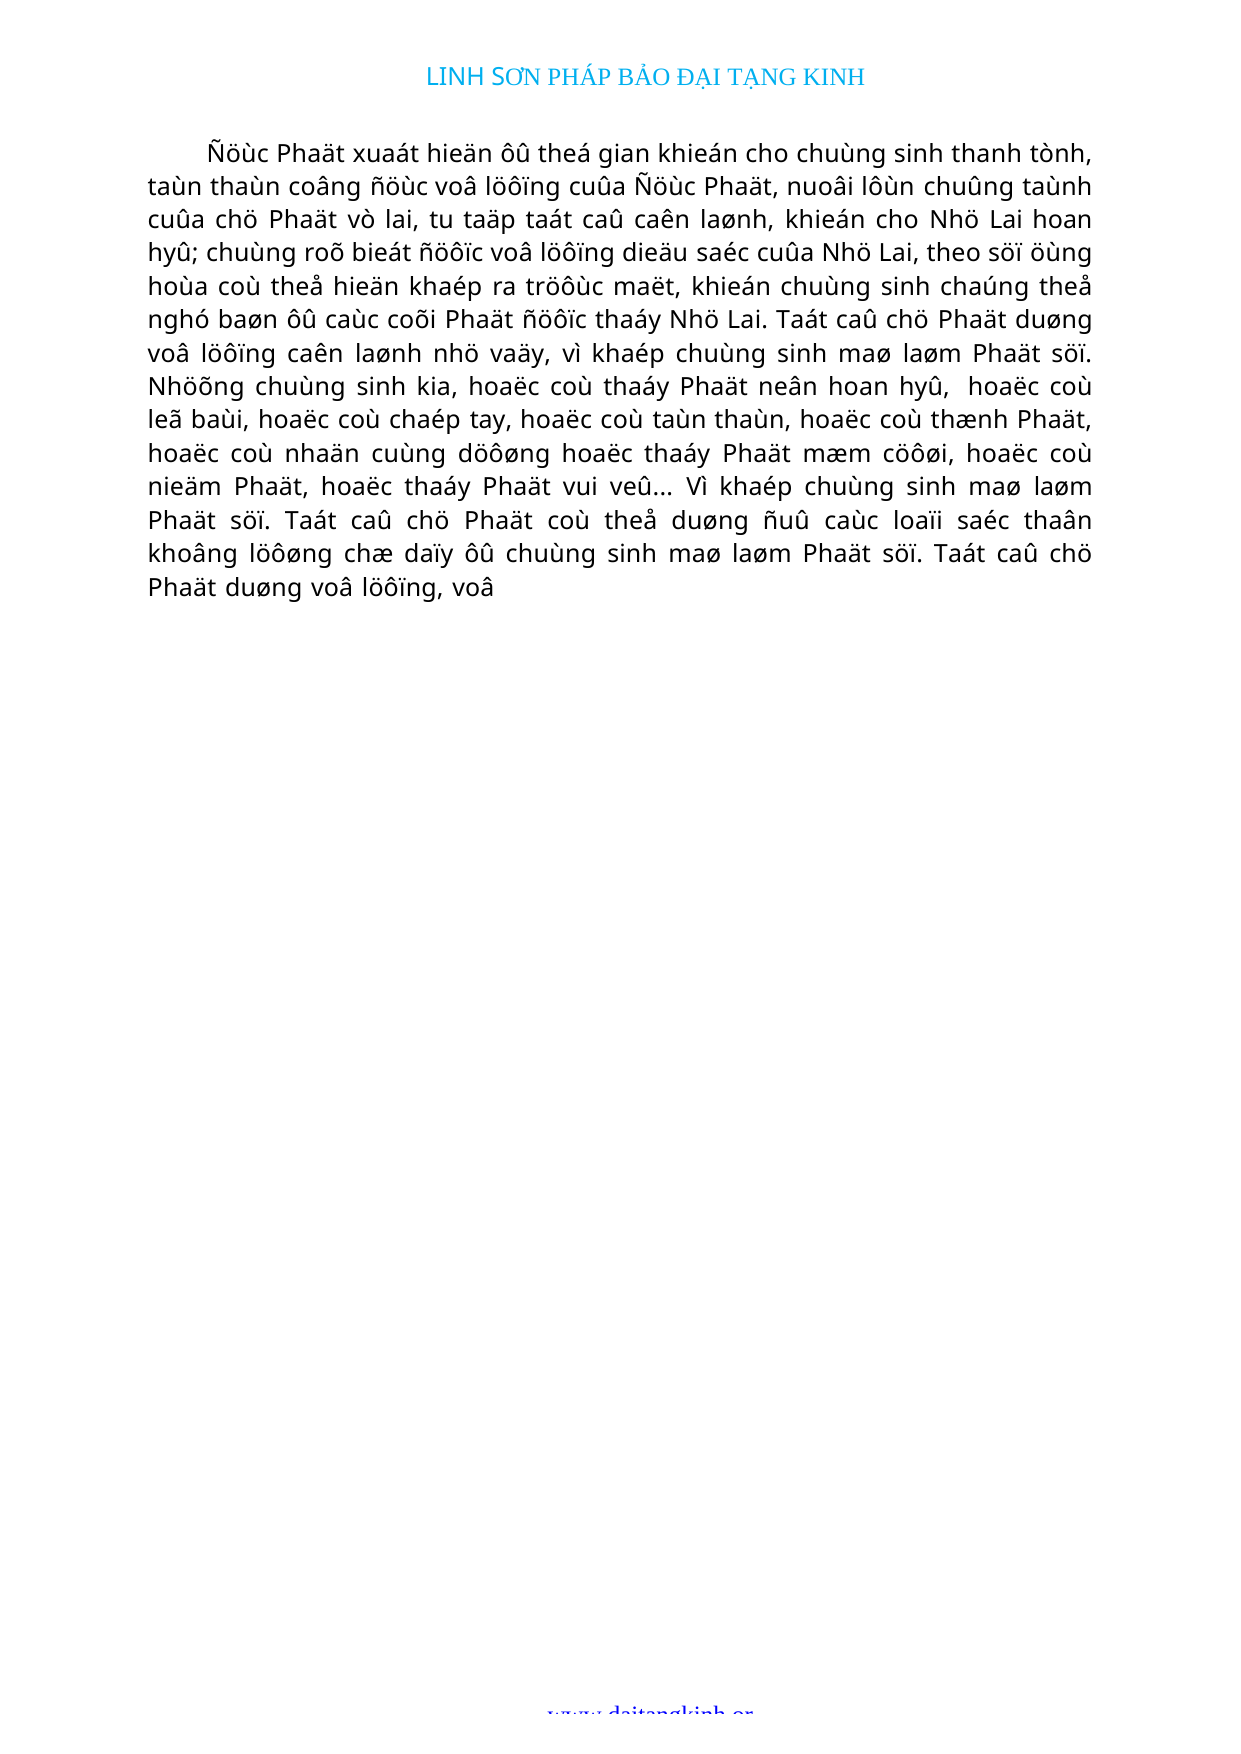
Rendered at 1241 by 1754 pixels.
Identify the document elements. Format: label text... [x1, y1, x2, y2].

text Ñöùc Phaät xuaát hieän ôû theá gian khieán cho chuùng sinh thanh tònh, taùn thaùn coâng ñöùc voâ löôïng cuûa Ñöùc Phaät, nuoâi lôùn chuûng taùnh cuûa chö Phaät vò lai, tu taäp taát caû caên laønh, khieán cho Nhö Lai hoan hyû; chuùng roõ bieát ñöôïc voâ löôïng dieäu saéc cuûa Nhö Lai, theo söï öùng hoùa coù theå hieän khaép ra tröôùc maët, khieán chuùng sinh chaúng theå nghó baøn ôû caùc coõi Phaät ñöôïc thaáy Nhö Lai. Taát caû chö Phaät duøng voâ löôïng caên laønh nhö vaäy, vì khaép chuùng sinh maø laøm Phaät söï. Nhöõng chuùng sinh kia, hoaëc coù thaáy Phaät neân hoan hyû, hoaëc coù leã baùi, hoaëc coù chaép tay, hoaëc coù taùn thaùn, hoaëc coù thænh Phaät, hoaëc coù nhaän cuùng döôøng hoaëc thaáy Phaät mæm cöôøi, hoaëc coù nieäm Phaät, hoaëc thaáy Phaät vui veû... Vì khaép chuùng sinh maø laøm Phaät söï. Taát caû chö Phaät coù theå duøng ñuû caùc loaïi saéc thaân khoâng löôøng chæ daïy ôû chuùng sinh maø laøm Phaät söï. Taát caû chö Phaät duøng voâ löôïng, voâ [147, 135, 1093, 603]
